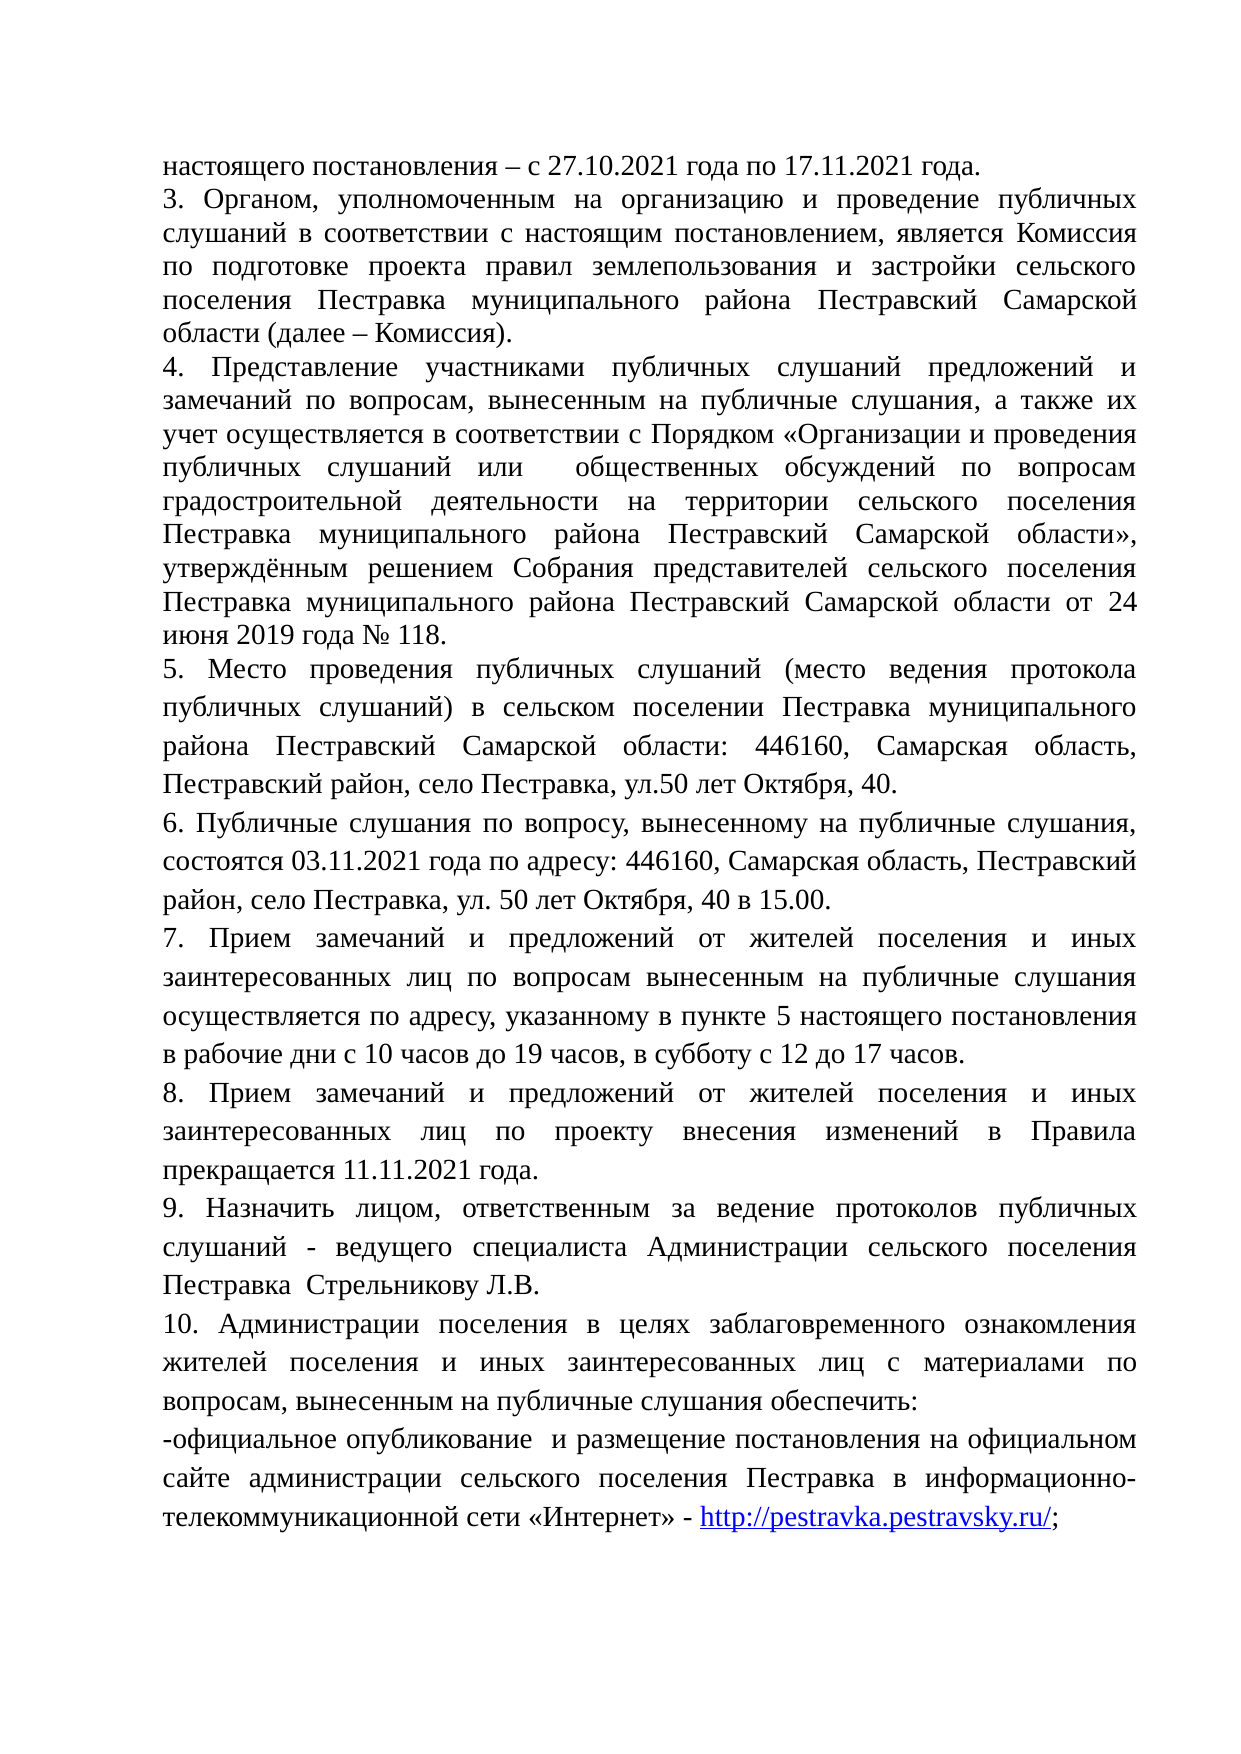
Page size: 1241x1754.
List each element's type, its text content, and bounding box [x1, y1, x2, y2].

text 5. Место проведения публичных слушаний (место ведения протокола публичных слушаний) в сельском поселении Пестравка муниципального района Пестравский Самарской области: 446160, Самарская область, Пестравский район, село Пестравка, ул.50 лет Октября, 40. [162, 651, 1137, 800]
text 4. Представление участниками публичных слушаний предложений и замечаний по вопросам, вынесенным на публичные слушания, а также их учет осуществляется в соответствии с Порядком «Организации и проведения публичных слушаний или общественных обсуждений по вопросам градостроительной деятельности на территории сельского поселения Пестравка муниципального района Пестравский Самарской области», утверждённым решением Собрания представителей сельского поселения Пестравка муниципального района Пестравский Самарской области от 24 июня 2019 года № 118. [162, 349, 1137, 651]
text 9. Назначить лицом, ответственным за ведение протоколов публичных слушаний - ведущего специалиста Администрации сельского поселения Пестравка Стрельникову Л.В. [162, 1190, 1137, 1301]
text 8. Прием замечаний и предложений от жителей поселения и иных заинтересованных лиц по проекту внесения изменений в Правила прекращается 11.11.2021 года. [162, 1075, 1137, 1185]
text 3. Органом, уполномоченным на организацию и проведение публичных слушаний в соответствии с настоящим постановлением, является Комиссия по подготовке проекта правил землепользования и застройки сельского поселения Пестравка муниципального района Пестравский Самарской области (далее – Комиссия). [162, 181, 1137, 349]
text 10. Администрации поселения в целях заблаговременного ознакомления жителей поселения и иных заинтересованных лиц с материалами по вопросам, вынесенным на публичные слушания обеспечить: [162, 1306, 1137, 1417]
text -официальное опубликование и размещение постановления на официальном сайте администрации сельского поселения Пестравка в информационно-телекоммуникационной сети «Интернет» - http://pestravka.pestravsky.ru/; [162, 1422, 1137, 1532]
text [162, 148, 1137, 181]
text 7. Прием замечаний и предложений от жителей поселения и иных заинтересованных лиц по вопросам вынесенным на публичные слушания осуществляется по адресу, указанному в пункте 5 настоящего постановления в рабочие дни с 10 часов до 19 часов, в субботу с 12 до 17 часов. [162, 921, 1137, 1070]
text 6. Публичные слушания по вопросу, вынесенному на публичные слушания, состоятся 03.11.2021 года по адресу: 446160, Самарская область, Пестравский район, село Пестравка, ул. 50 лет Октября, 40 в 15.00. [162, 805, 1137, 916]
